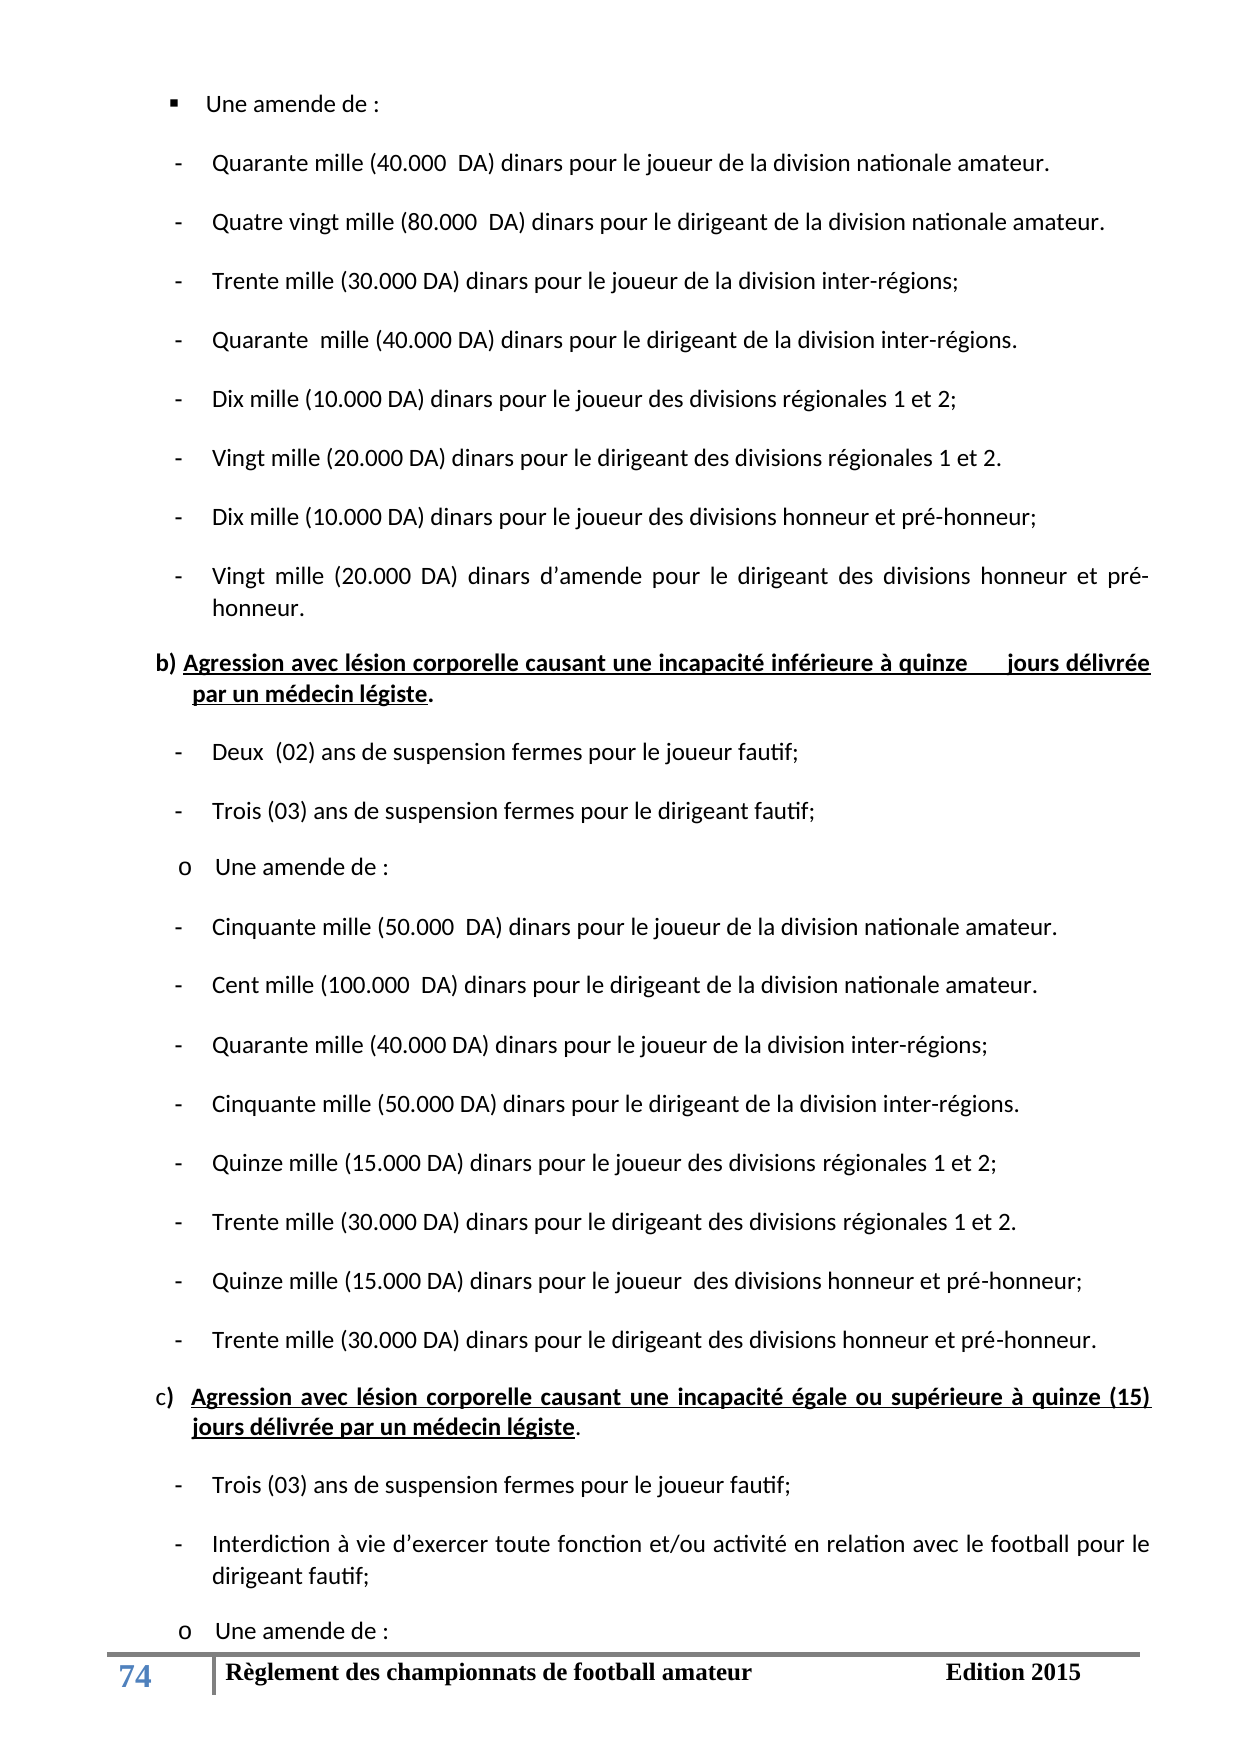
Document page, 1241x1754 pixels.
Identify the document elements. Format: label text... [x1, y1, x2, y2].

list Quinze mille (15.000 DA) dinars pour le joueur des divisions honneur et pré-honneur; [174, 1262, 1152, 1297]
list Une amende de : [168, 89, 1152, 119]
list Trente mille (30.000 DA) dinars pour le joueur de la division inter-régions; [174, 262, 1152, 296]
list Vingt mille (20.000 DA) dinars pour le dirigeant des divisions régionales 1 et 2. [174, 439, 1152, 473]
list Trente mille (30.000 DA) dinars pour le dirigeant des divisions régionales 1 et 2. [174, 1203, 1152, 1237]
list Dix mille (10.000 DA) dinars pour le joueur des divisions régionales 1 et 2; [174, 380, 1152, 414]
list Quarante mille (40.000 DA) dinars pour le joueur de la division inter-régions; [174, 1026, 1152, 1060]
list Trente mille (30.000 DA) dinars pour le dirigeant des divisions honneur et pré-honneur. [174, 1322, 1152, 1356]
list Deux (02) ans de suspension fermes pour le joueur fautif; [174, 733, 1152, 767]
list Une amende de : [177, 851, 1152, 883]
text b) Agression avec lésion corporelle causant une incapacité inférieure à quinze jours délivrée par un médecin légiste. [155, 647, 1152, 708]
list Quatre vingt mille (80.000 DA) dinars pour le dirigeant de la division nationale amateur. [174, 203, 1152, 237]
list Vingt mille (20.000 DA) dinars d’amende pour le dirigeant des divisions honneur et pré-honneur. [174, 558, 1152, 622]
list Une amende de : [177, 1615, 1152, 1647]
list Trois (03) ans de suspension fermes pour le joueur fautif; [174, 1467, 1152, 1501]
list Quarante mille (40.000 DA) dinars pour le dirigeant de la division inter-régions. [174, 321, 1152, 355]
list Dix mille (10.000 DA) dinars pour le joueur des divisions honneur et pré-honneur; [174, 498, 1152, 533]
list Quinze mille (15.000 DA) dinars pour le joueur des divisions régionales 1 et 2; [174, 1144, 1152, 1178]
text c) Agression avec lésion corporelle causant une incapacité égale ou supérieure à quinze (15) jours délivrée par un médecin légiste. [155, 1381, 1152, 1442]
list Cinquante mille (50.000 DA) dinars pour le dirigeant de la division inter-régions. [174, 1085, 1152, 1119]
list Cent mille (100.000 DA) dinars pour le dirigeant de la division nationale amateur. [174, 967, 1152, 1001]
list Trois (03) ans de suspension fermes pour le dirigeant fautif; [174, 792, 1152, 826]
list Interdiction à vie d’exercer toute fonction et/ou activité en relation avec le football pour le dirigeant fautif; [174, 1526, 1152, 1590]
list Cinquante mille (50.000 DA) dinars pour le joueur de la division nationale amateur. [174, 908, 1152, 942]
list Quarante mille (40.000 DA) dinars pour le joueur de la division nationale amateur. [174, 144, 1152, 178]
